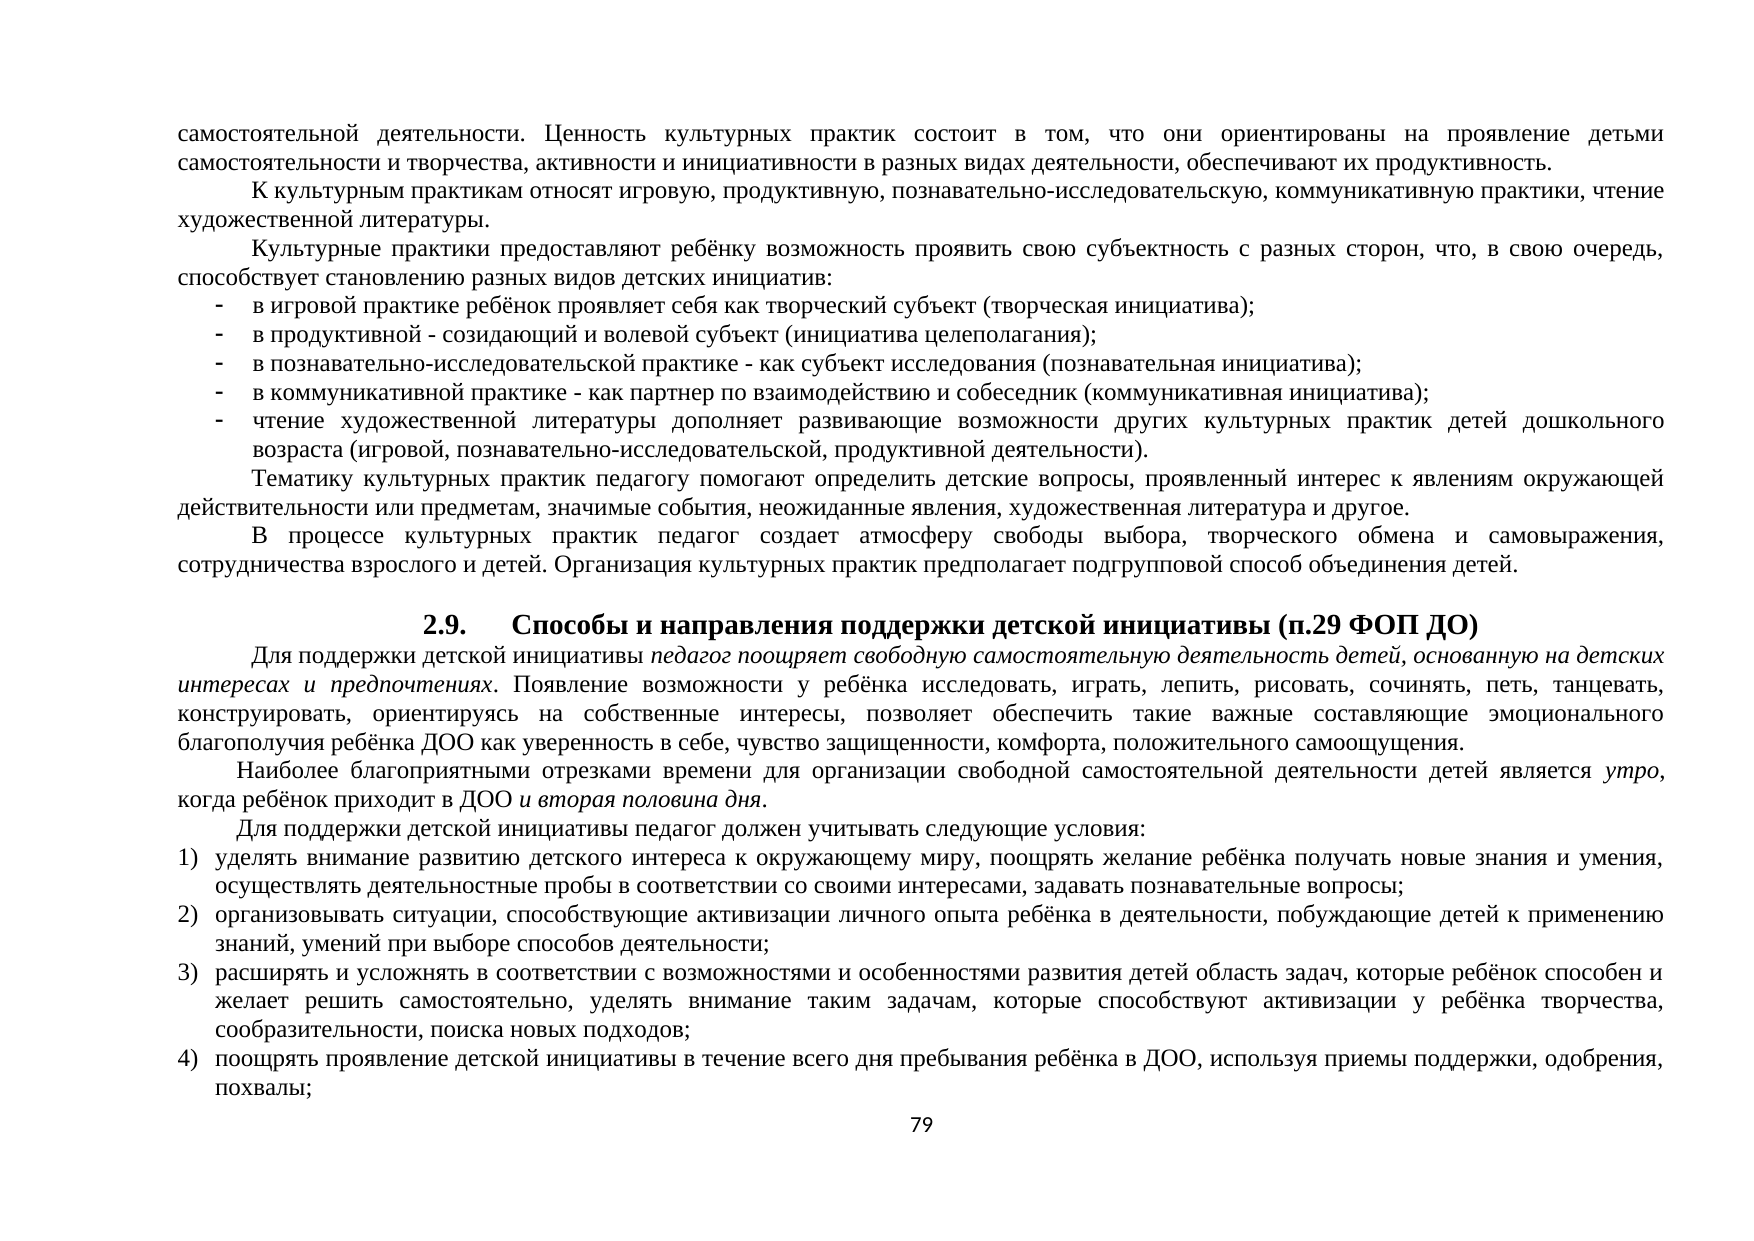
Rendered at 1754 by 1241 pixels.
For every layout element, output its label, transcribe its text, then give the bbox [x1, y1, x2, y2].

list в игровой практике ребёнок проявляет себя как творческий субъект (творческая инициатива); [215, 291, 1665, 319]
text Культурные практики предоставляют ребёнку возможность проявить свою субъектность с разных сторон, что, в свою очередь, способствует становлению разных видов детских инициатив: [177, 233, 1665, 291]
text К культурным практикам относят игровую, продуктивную, познавательно-исследовательскую, коммуникативную практики, чтение художественной литературы. [177, 176, 1665, 233]
list в коммуникативной практике - как партнер по взаимодействию и собеседник (коммуникативная инициатива); [215, 377, 1665, 406]
list в продуктивной - созидающий и волевой субъект (инициатива целеполагания); [215, 319, 1665, 348]
text Для поддержки детской инициативы педагог поощряет свободную самостоятельную деятельность детей, основанную на детских интересах и предпочтениях. Появление возможности у ребёнка исследовать, играть, лепить, рисовать, сочинять, петь, танцевать, конструировать, ориентируясь на собственные интересы, позволяет обеспечить такие важные составляющие эмоционального благополучия ребёнка ДОО как уверенность в себе, чувство защищенности, комфорта, положительного самоощущения. [177, 640, 1665, 755]
text 2.9. Способы и направления поддержки детской инициативы (п.29 ФОП ДО) [177, 607, 1665, 640]
list уделять внимание развитию детского интереса к окружающему миру, поощрять желание ребёнка получать новые знания и умения, осуществлять деятельностные пробы в соответствии со своими интересами, задавать познавательные вопросы; [177, 842, 1665, 899]
text Тематику культурных практик педагогу помогают определить детские вопросы, проявленный интерес к явлениям окружающей действительности или предметам, значимые события, неожиданные явления, художественная литература и другое. [177, 463, 1665, 521]
text Для поддержки детской инициативы педагог должен учитывать следующие условия: [177, 813, 1665, 842]
text Наиболее благоприятными отрезками времени для организации свободной самостоятельной деятельности детей является утро, когда ребёнок приходит в ДОО и вторая половина дня. [177, 755, 1665, 813]
list поощрять проявление детской инициативы в течение всего дня пребывания ребёнка в ДОО, используя приемы поддержки, одобрения, похвалы; [177, 1043, 1665, 1100]
list расширять и усложнять в соответствии с возможностями и особенностями развития детей область задач, которые ребёнок способен и желает решить самостоятельно, уделять внимание таким задачам, которые способствуют активизации у ребёнка творчества, сообразительности, поиска новых подходов; [177, 957, 1665, 1043]
list чтение художественной литературы дополняет развивающие возможности других культурных практик детей дошкольного возраста (игровой, познавательно-исследовательской, продуктивной деятельности). [215, 406, 1665, 463]
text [177, 118, 1665, 176]
text В процессе культурных практик педагог создает атмосферу свободы выбора, творческого обмена и самовыражения, сотрудничества взрослого и детей. Организация культурных практик предполагает подгрупповой способ объединения детей. [177, 521, 1665, 578]
list организовывать ситуации, способствующие активизации личного опыта ребёнка в деятельности, побуждающие детей к применению знаний, умений при выборе способов деятельности; [177, 899, 1665, 957]
list в познавательно-исследовательской практике - как субъект исследования (познавательная инициатива); [215, 348, 1665, 377]
